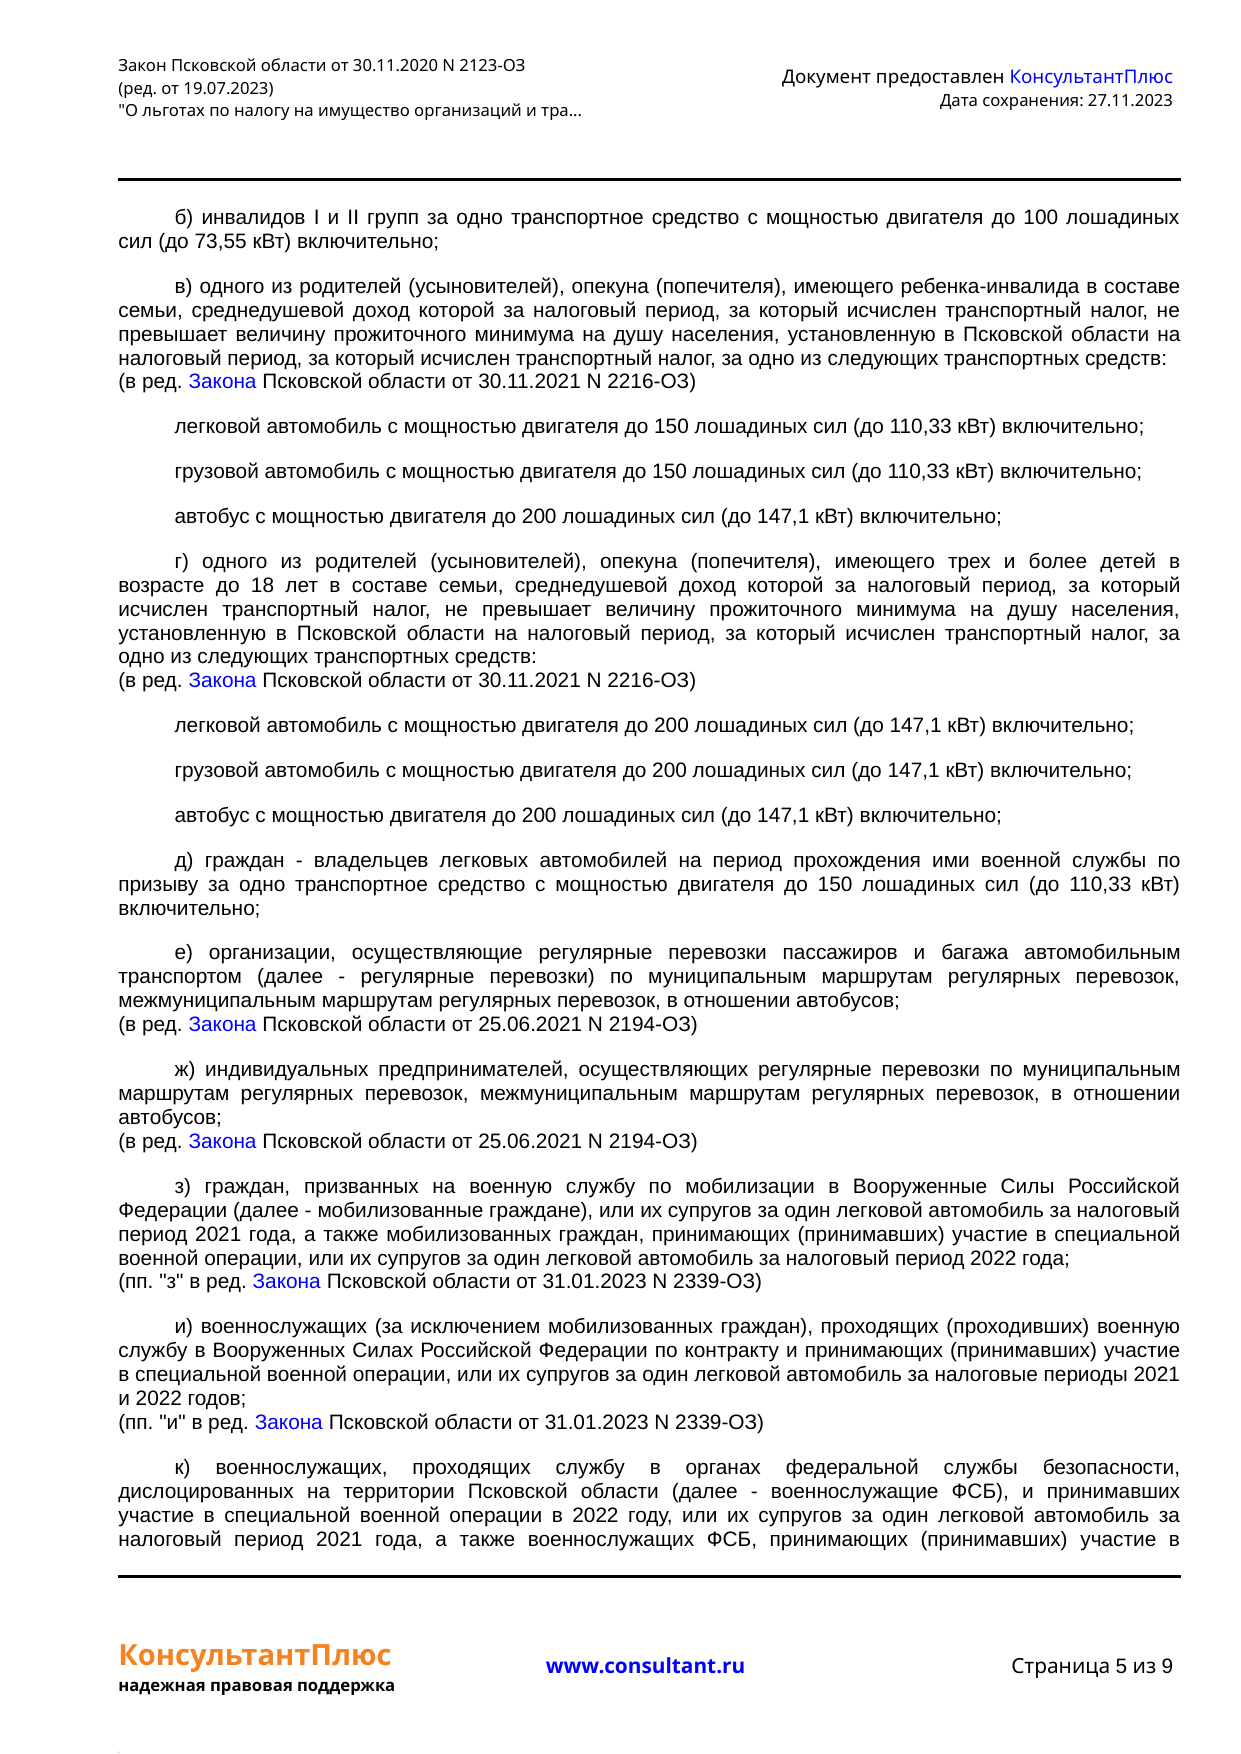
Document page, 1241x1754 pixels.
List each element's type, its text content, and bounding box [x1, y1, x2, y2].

text з) граждан, призванных на военную службу по мобилизации в Вооруженные Силы Российской Федерации (далее - мобилизованные граждане), или их супругов за один легковой автомобиль за налоговый период 2021 года, а также мобилизованных граждан, принимающих (принимавших) участие в специальной военной операции, или их супругов за один легковой автомобиль за налоговый период 2022 года; [118, 1173, 1181, 1269]
text е) организации, осуществляющие регулярные перевозки пассажиров и багажа автомобильным транспортом (далее - регулярные перевозки) по муниципальным маршрутам регулярных перевозок, межмуниципальным маршрутам регулярных перевозок, в отношении автобусов; [118, 940, 1181, 1012]
text г) одного из родителей (усыновителей), опекуна (попечителя), имеющего трех и более детей в возрасте до 18 лет в составе семьи, среднедушевой доход которой за налоговый период, за который исчислен транспортный налог, не превышает величину прожиточного минимума на душу населения, установленную в Псковской области на налоговый период, за который исчислен транспортный налог, за одно из следующих транспортных средств: [118, 548, 1181, 668]
text автобус с мощностью двигателя до 200 лошадиных сил (до 147,1 кВт) включительно; [118, 504, 1181, 528]
text легковой автомобиль с мощностью двигателя до 200 лошадиных сил (до 147,1 кВт) включительно; [118, 713, 1181, 737]
text (в ред. Закона Псковской области от 25.06.2021 N 2194-ОЗ) [118, 1129, 1181, 1153]
text (в ред. Закона Псковской области от 25.06.2021 N 2194-ОЗ) [118, 1012, 1181, 1036]
text легковой автомобиль с мощностью двигателя до 150 лошадиных сил (до 110,33 кВт) включительно; [118, 414, 1181, 438]
text и) военнослужащих (за исключением мобилизованных граждан), проходящих (проходивших) военную службу в Вооруженных Силах Российской Федерации по контракту и принимающих (принимавших) участие в специальной военной операции, или их супругов за один легковой автомобиль за налоговые периоды 2021 и 2022 годов; [118, 1314, 1181, 1410]
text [118, 1455, 1181, 1551]
text (пп. "и" в ред. Закона Псковской области от 31.01.2023 N 2339-ОЗ) [118, 1410, 1181, 1434]
text грузовой автомобиль с мощностью двигателя до 200 лошадиных сил (до 147,1 кВт) включительно; [118, 758, 1181, 782]
text б) инвалидов I и II групп за одно транспортное средство с мощностью двигателя до 100 лошадиных сил (до 73,55 кВт) включительно; [118, 205, 1181, 253]
text д) граждан - владельцев легковых автомобилей на период прохождения ими военной службы по призыву за одно транспортное средство с мощностью двигателя до 150 лошадиных сил (до 110,33 кВт) включительно; [118, 847, 1181, 919]
text (в ред. Закона Псковской области от 30.11.2021 N 2216-ОЗ) [118, 369, 1181, 393]
text грузовой автомобиль с мощностью двигателя до 150 лошадиных сил (до 110,33 кВт) включительно; [118, 459, 1181, 483]
text (пп. "з" в ред. Закона Псковской области от 31.01.2023 N 2339-ОЗ) [118, 1269, 1181, 1293]
text автобус с мощностью двигателя до 200 лошадиных сил (до 147,1 кВт) включительно; [118, 803, 1181, 827]
text ж) индивидуальных предпринимателей, осуществляющих регулярные перевозки по муниципальным маршрутам регулярных перевозок, межмуниципальным маршрутам регулярных перевозок, в отношении автобусов; [118, 1057, 1181, 1129]
text в) одного из родителей (усыновителей), опекуна (попечителя), имеющего ребенка-инвалида в составе семьи, среднедушевой доход которой за налоговый период, за который исчислен транспортный налог, не превышает величину прожиточного минимума на душу населения, установленную в Псковской области на налоговый период, за который исчислен транспортный налог, за одно из следующих транспортных средств: [118, 273, 1181, 369]
text (в ред. Закона Псковской области от 30.11.2021 N 2216-ОЗ) [118, 668, 1181, 692]
